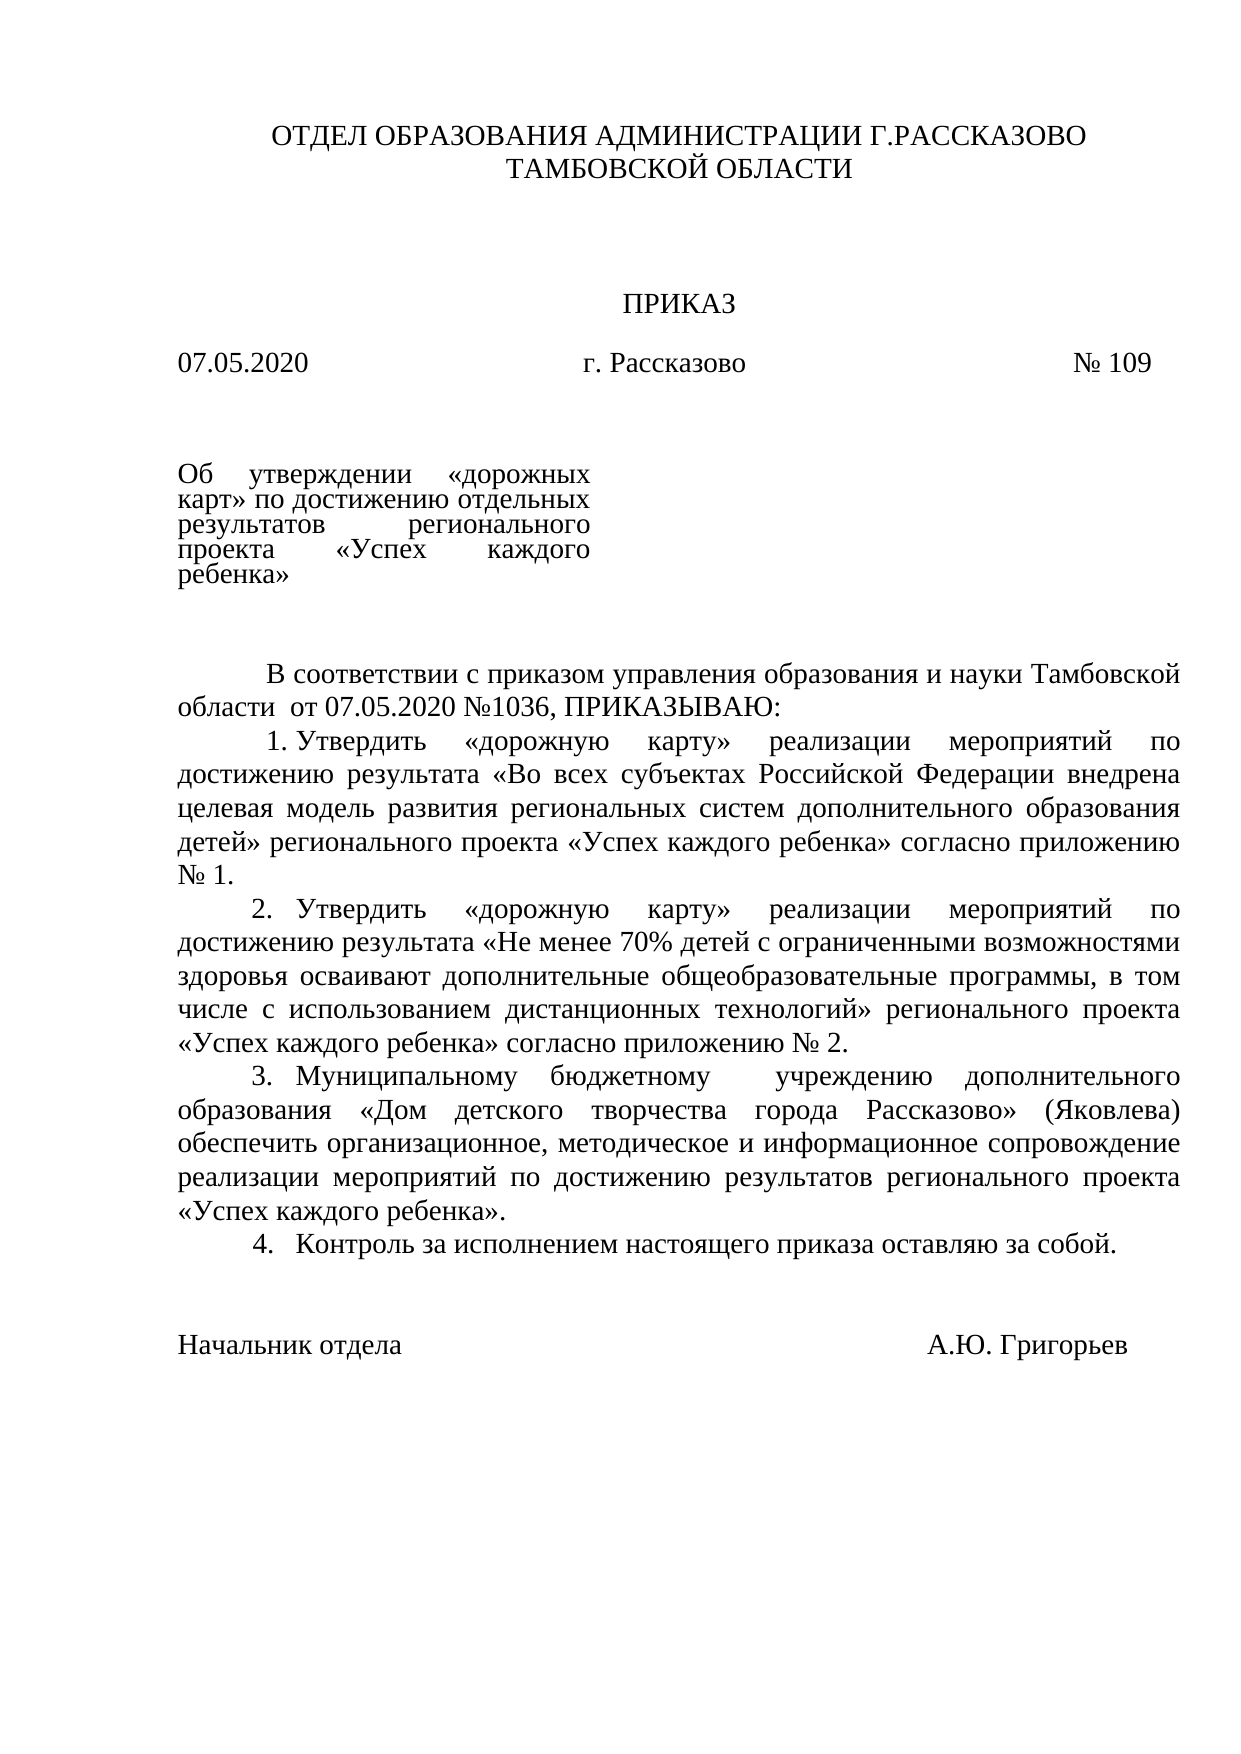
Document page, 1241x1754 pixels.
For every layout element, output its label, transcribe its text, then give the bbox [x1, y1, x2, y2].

text Начальник отдела А.Ю. Григорьев [177, 1327, 1181, 1360]
table_header 07.05.2020 [166, 345, 498, 464]
table_header г. Рассказово [498, 345, 831, 464]
table_header № 109 [831, 345, 1163, 464]
list Контроль за исполнением настоящего приказа оставляю за собой. [177, 1226, 1181, 1260]
list Муниципальному бюджетному учреждению дополнительного образования «Дом детского творчества города Рассказово» (Яковлева) обеспечить организационное, методическое и информационное сопровождение реализации мероприятий по достижению результатов регионального проекта «Успех каждого ребенка». [177, 1058, 1181, 1226]
title Тамбовской области [177, 152, 1181, 185]
title Отдел образования администрации г.Рассказово [177, 118, 1181, 152]
text ПРИКАЗ [177, 286, 1181, 319]
list Утвердить «дорожную карту» реализации мероприятий по достижению результата «Не менее 70% детей с ограниченными возможностями здоровья осваивают дополнительные общеобразовательные программы, в том числе с использованием дистанционных технологий» регионального проекта «Успех каждого ребенка» согласно приложению № 2. [177, 891, 1181, 1058]
text В соответствии с приказом управления образования и науки Тамбовской области от 07.05.2020 №1036, ПРИКАЗЫВАЮ: [177, 656, 1181, 723]
text Об утверждении «дорожных карт» по достижению отдельных результатов регионального проекта «Успех каждого ребенка» [177, 464, 591, 589]
list Утвердить «дорожную карту» реализации мероприятий по достижению результата «Во всех субъектах Российской Федерации внедрена целевая модель развития региональных систем дополнительного образования детей» регионального проекта «Успех каждого ребенка» согласно приложению № 1. [177, 723, 1181, 891]
